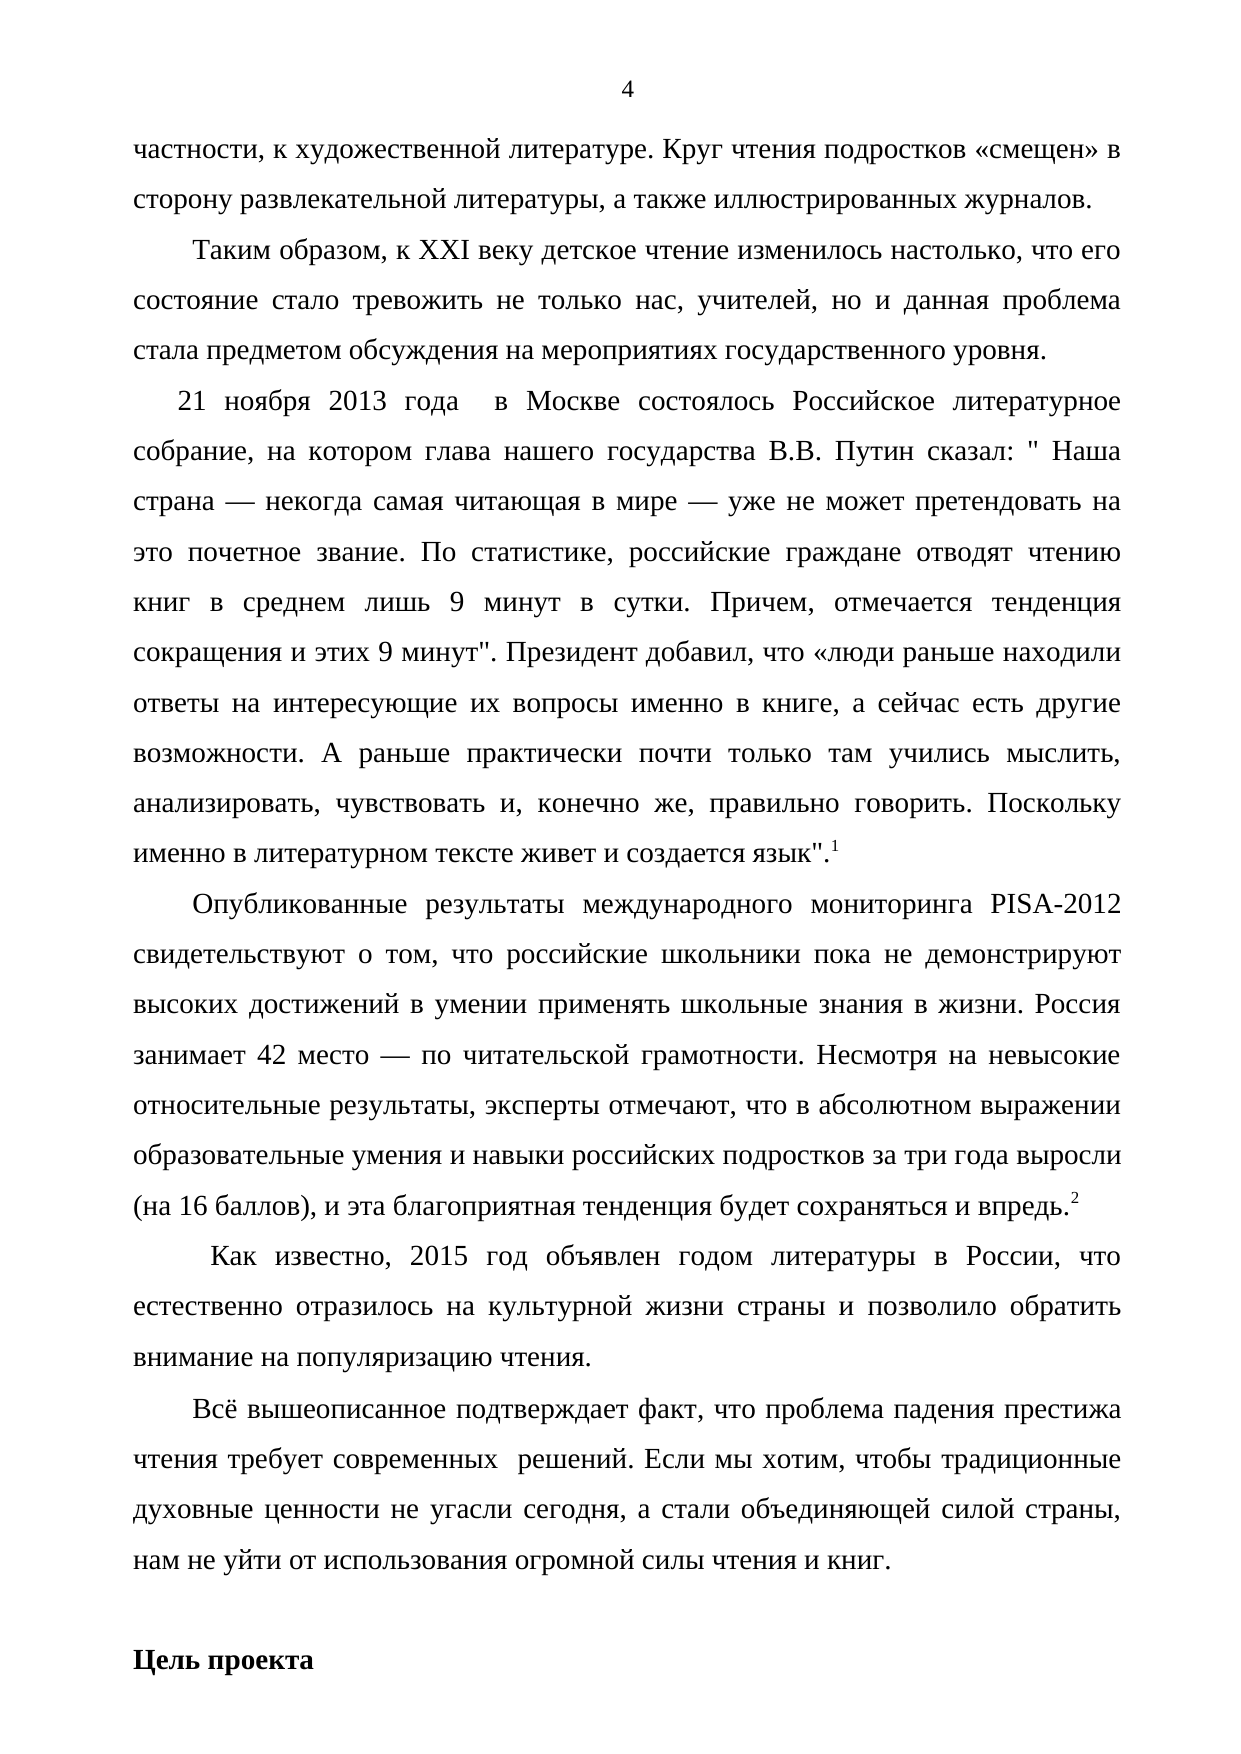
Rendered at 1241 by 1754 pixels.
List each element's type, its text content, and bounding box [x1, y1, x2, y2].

text Цель проекта [133, 1642, 1122, 1676]
text Всё вышеописанное подтверждает факт, что проблема падения престижа чтения требует современных решений. Если мы хотим, чтобы традиционные духовные ценности не угасли сегодня, а стали объединяющей силой страны, нам не уйти от использования огромной силы чтения и книг. [133, 1391, 1122, 1575]
text Опубликованные результаты международного мониторинга PISA-2012 свидетельствуют о том, что российские школьники пока не демонстрируют высоких достижений в умении применять школьные знания в жизни. Россия занимает 42 место — по читательской грамотности. Несмотря на невысокие относительные результаты, эксперты отмечают, что в абсолютном выражении образовательные умения и навыки российских подростков за три года выросли (на 16 баллов), и эта благоприятная тенденция будет сохраняться и впредь.2 [133, 886, 1122, 1221]
text Таким образом, к ХХІ веку детское чтение изменилось настолько, что его состояние стало тревожить не только нас, учителей, но и данная проблема стала предметом обсуждения на мероприятиях государственного уровня. [133, 232, 1122, 366]
text Как известно, 2015 год объявлен годом литературы в России, что естественно отразилось на культурной жизни страны и позволило обратить внимание на популяризацию чтения. [133, 1238, 1122, 1373]
text 21 ноября 2013 года в Москве состоялось Российское литературное собрание, на котором глава нашего государства В.В. Путин сказал: " Наша страна — некогда самая читающая в мире — уже не может претендовать на это почетное звание. По статистике, российские граждане отводят чтению книг в среднем лишь 9 минут в сутки. Причем, отмечается тенденция сокращения и этих 9 минут". Президент добавил, что «люди раньше находили ответы на интересующие их вопросы именно в книге, а сейчас есть другие возможности. А раньше практически почти только там учились мыслить, анализировать, чувствовать и, конечно же, правильно говорить. Поскольку именно в литературном тексте живет и создается язык".1 [133, 383, 1122, 869]
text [133, 131, 1122, 215]
